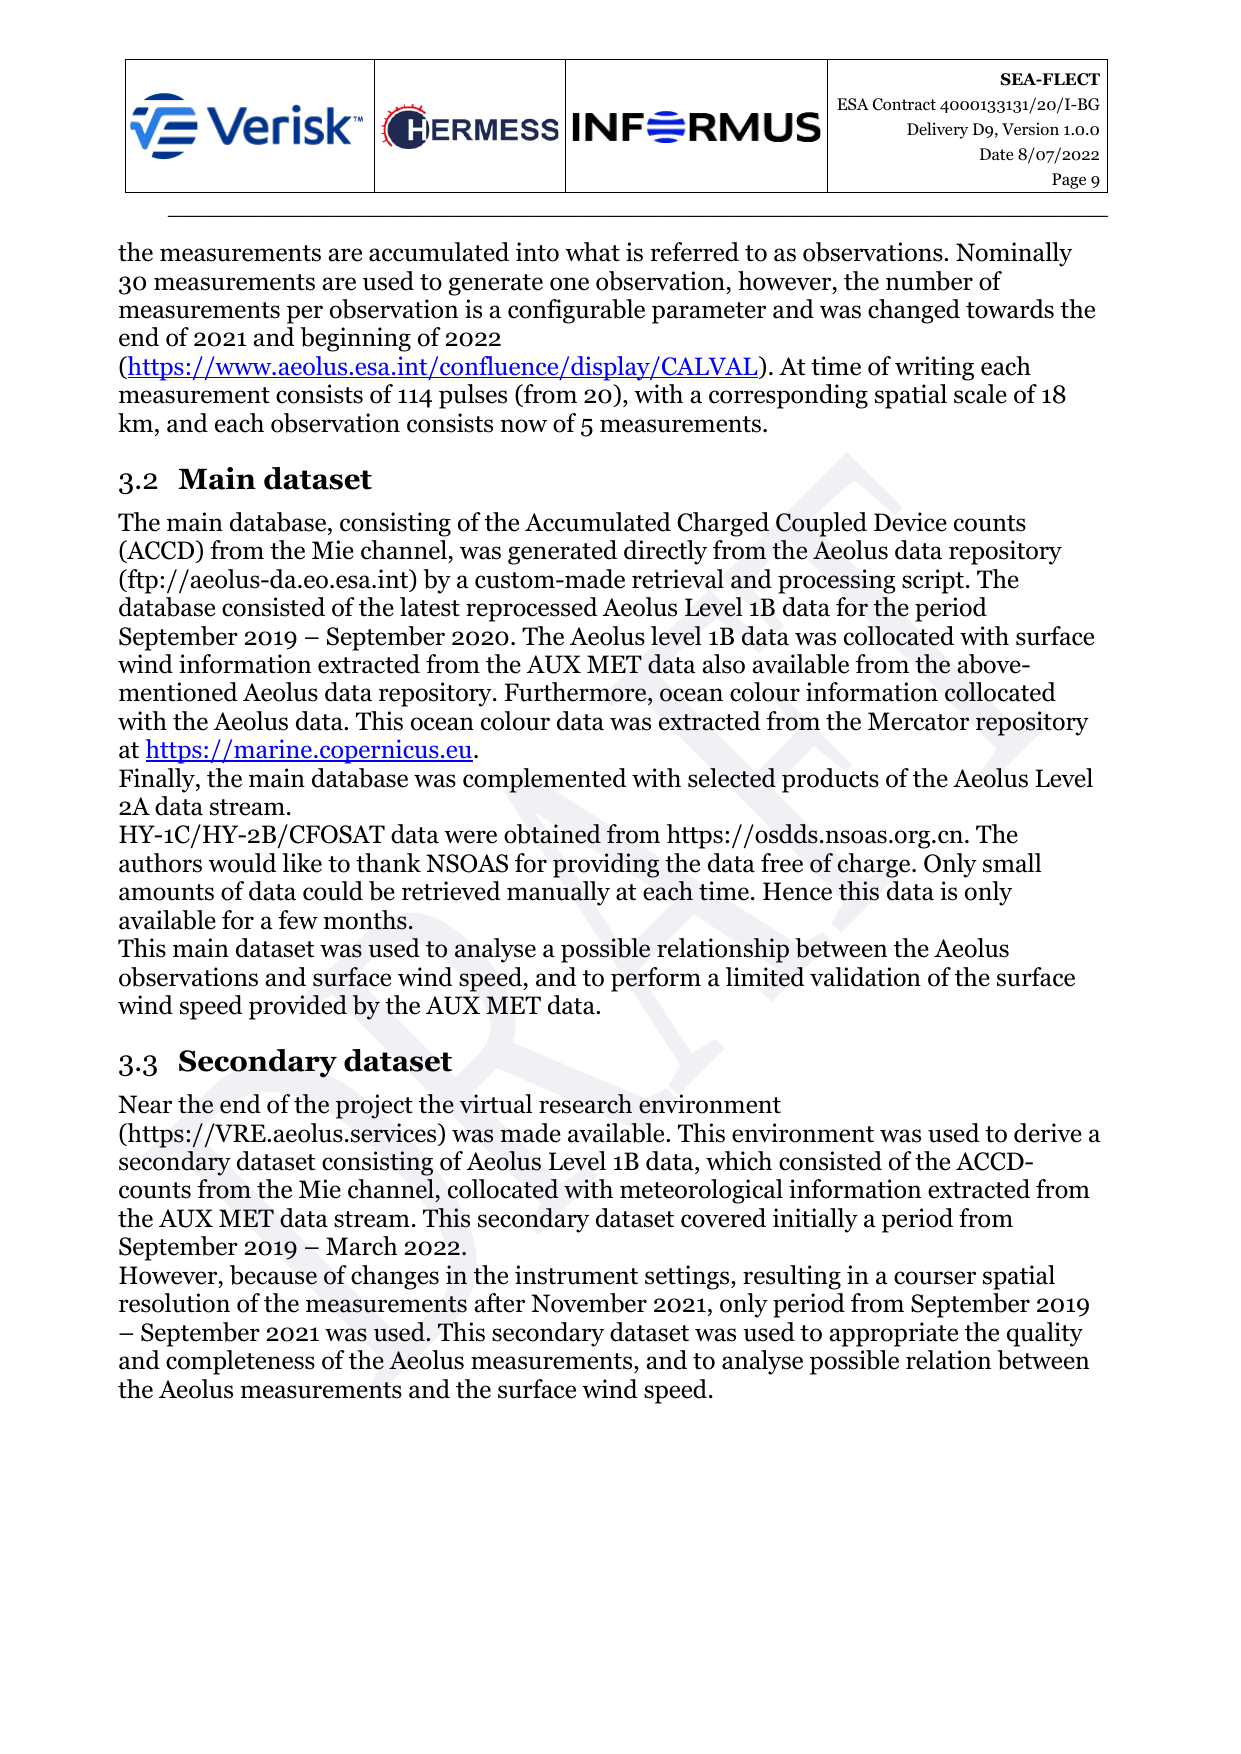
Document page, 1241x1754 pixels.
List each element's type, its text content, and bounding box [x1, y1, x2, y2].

picture [381, 104, 559, 149]
text The main database, consisting of the Accumulated Charged Coupled Device counts (ACCD) from the Mie channel, was generated directly from the Aeolus data repository (ftp://aeolus-da.eo.esa.int) by a custom-made retrieval and processing script. The database consisted of the latest reprocessed Aeolus Level 1B data for the period September 2019 – September 2020. The Aeolus level 1B data was collocated with surface wind information extracted from the AUX MET data also available from the above-mentioned Aeolus data repository. Furthermore, ocean colour information collocated with the Aeolus data. This ocean colour data was extracted from the Mercator repository at https://marine.copernicus.eu. [118, 508, 1107, 764]
text HY-1C/HY-2B/CFOSAT data were obtained from https://osdds.nsoas.org.cn. The authors would like to thank NSOAS for providing the data free of charge. Only small amounts of data could be retrieved manually at each time. Hence this data is only available for a few months. [118, 821, 1107, 935]
picture [572, 111, 821, 143]
text However, because of changes in the instrument settings, resulting in a courser spatial resolution of the measurements after November 2021, only period from September 2019 – September 2021 was used. This secondary dataset was used to appropriate the quality and completeness of the Aeolus measurements, and to analyse possible relation between the Aeolus measurements and the surface wind speed. [118, 1261, 1107, 1403]
text Near the end of the project the virtual research environment (https://VRE.aeolus.services) was made available. This environment was used to derive a secondary dataset consisting of Aeolus Level 1B data, which consisted of the ACCD-counts from the Mie channel, collocated with meteorological information extracted from the AUX MET data stream. This secondary dataset covered initially a period from September 2019 – March 2022. [118, 1091, 1107, 1261]
subtitle Main dataset [118, 463, 1107, 496]
text This main dataset was used to analyse a possible relationship between the Aeolus observations and surface wind speed, and to perform a limited validation of the surface wind speed provided by the AUX MET data. [118, 935, 1107, 1020]
subtitle Secondary dataset [118, 1045, 1107, 1078]
picture [130, 93, 363, 160]
text Finally, the main database was complemented with selected products of the Aeolus Level 2A data stream. [118, 764, 1107, 821]
